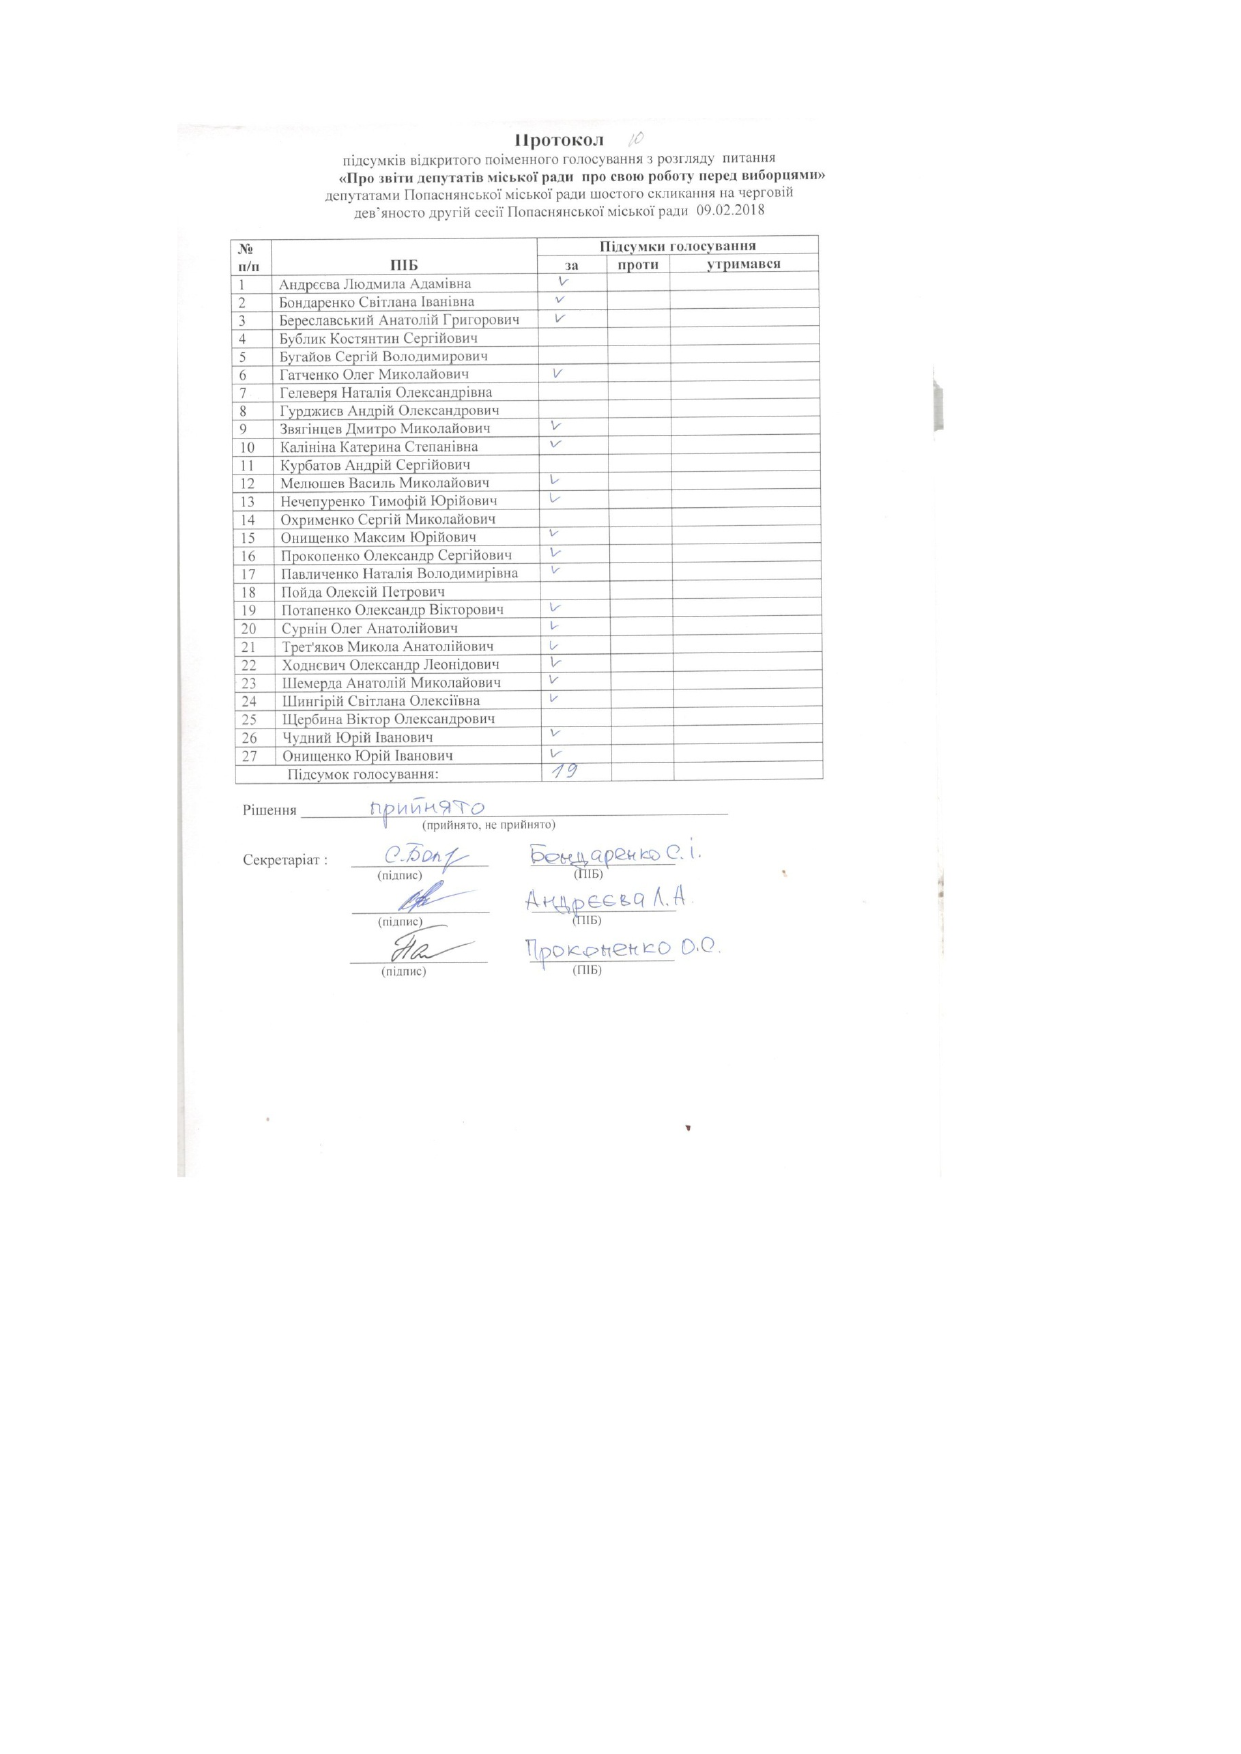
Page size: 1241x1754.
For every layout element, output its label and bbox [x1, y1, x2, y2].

picture [177, 118, 955, 1188]
